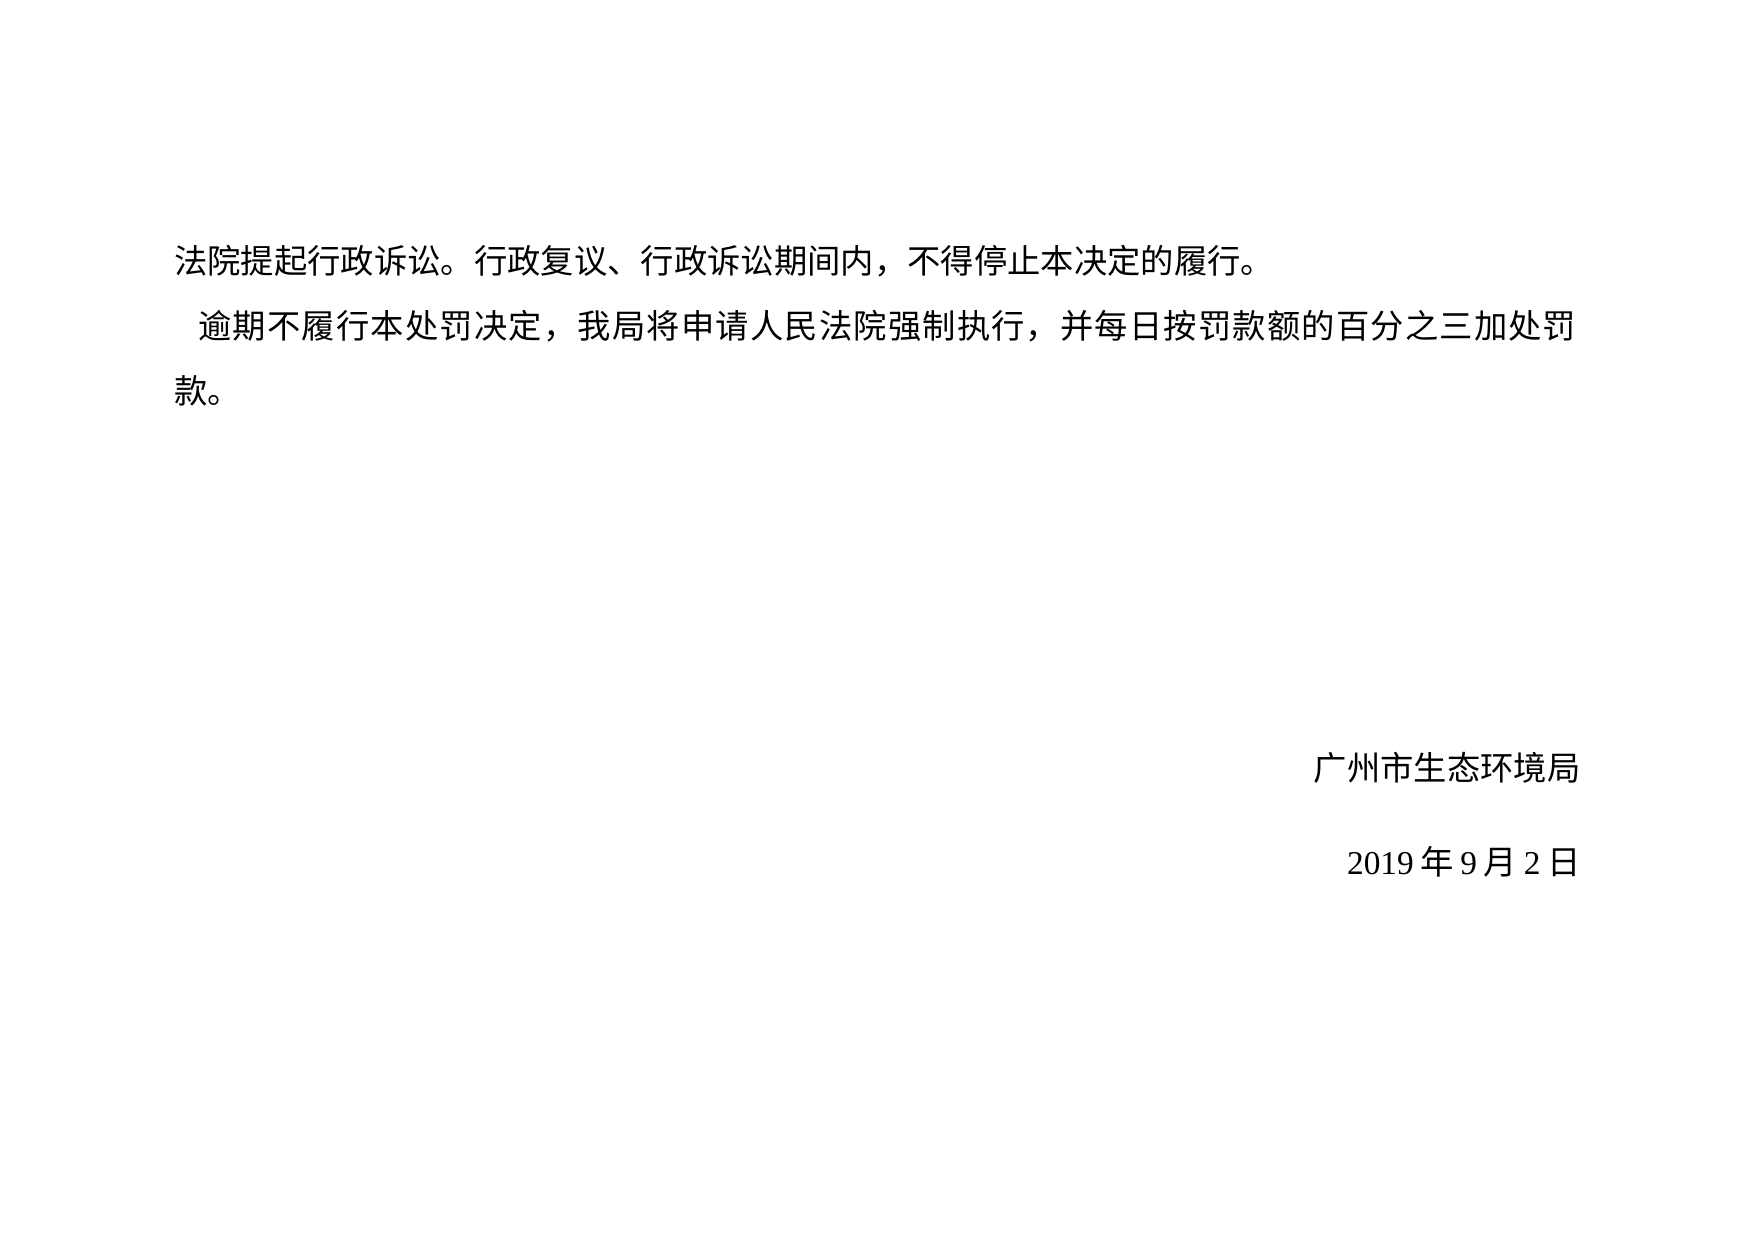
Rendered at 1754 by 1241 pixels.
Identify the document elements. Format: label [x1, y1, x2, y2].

table_cell [174, 198, 1580, 1016]
